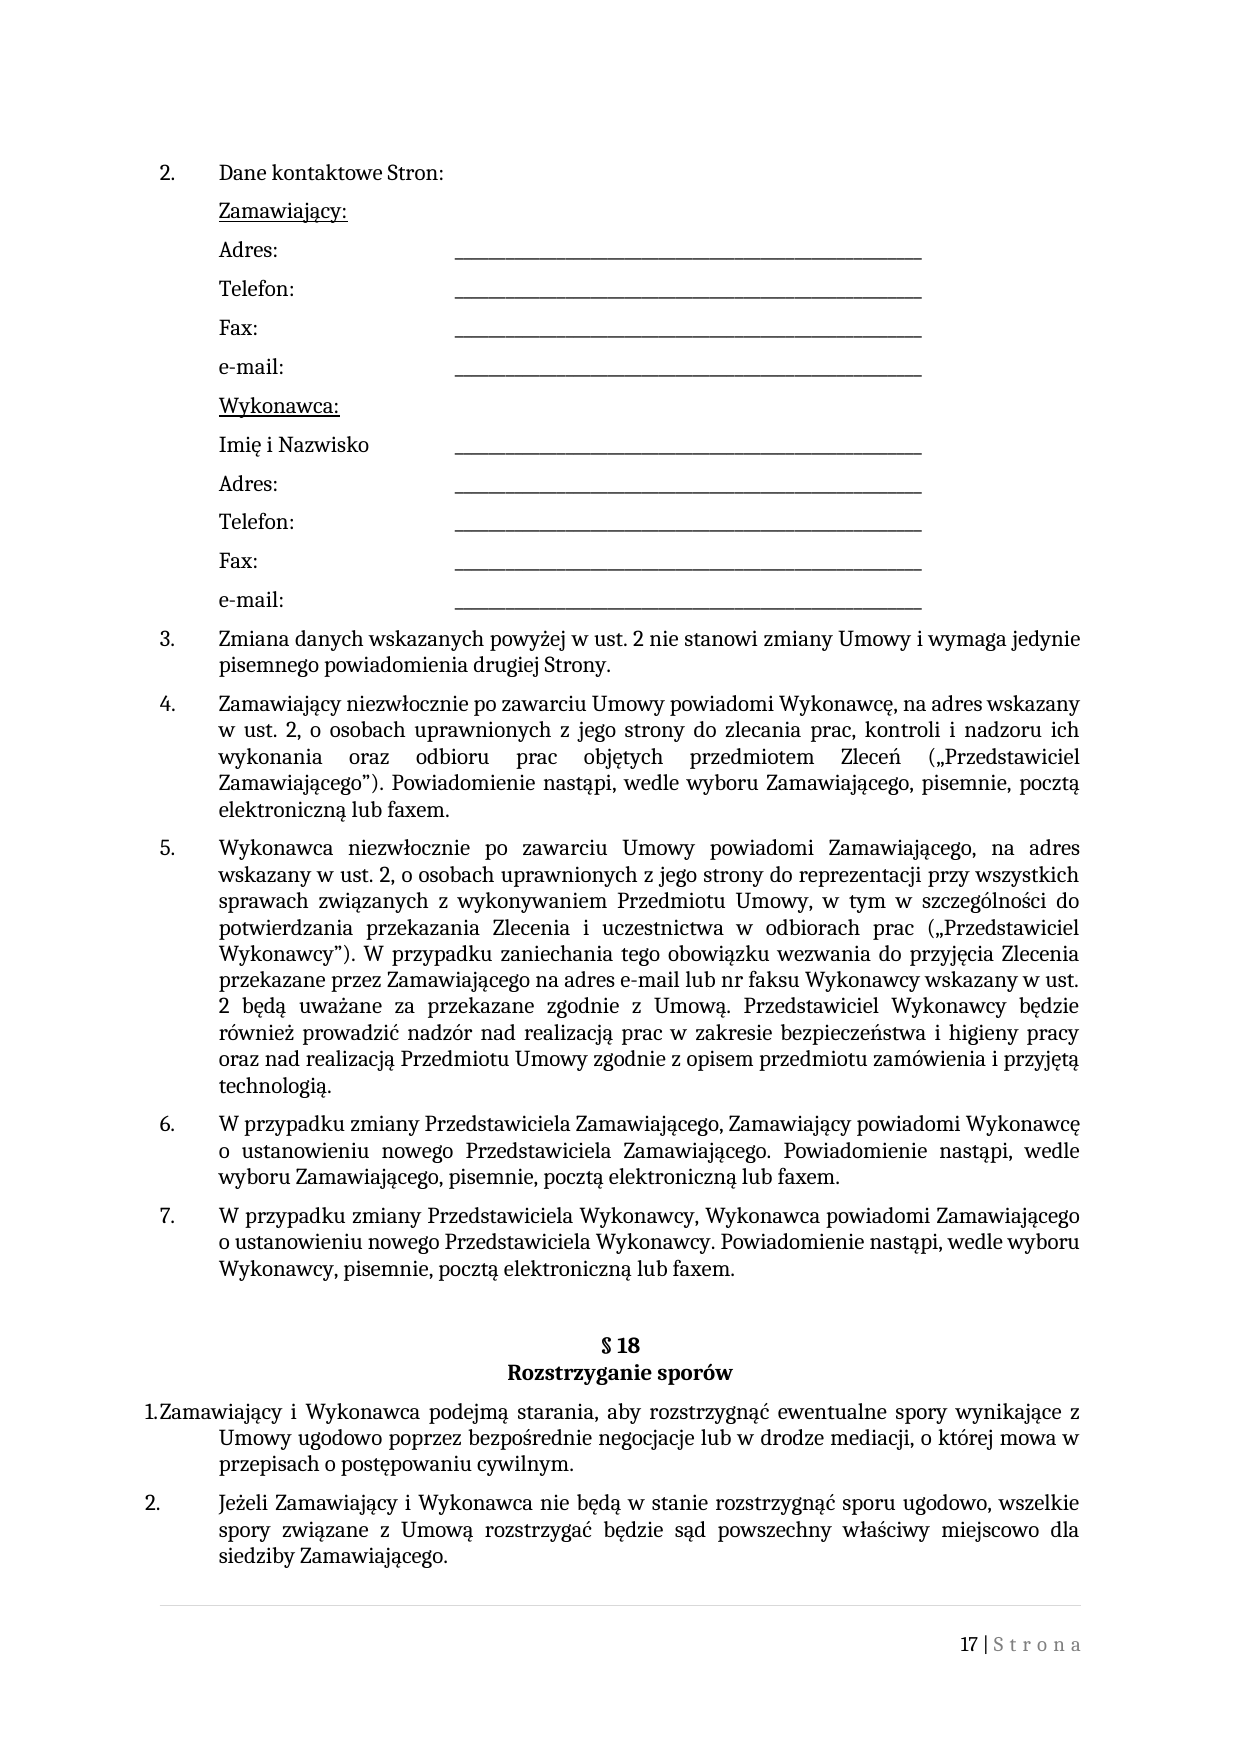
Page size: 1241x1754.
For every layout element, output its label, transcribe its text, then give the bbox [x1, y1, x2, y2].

text Adres: _______________________________________________________ [218, 237, 1081, 263]
text e-mail: _______________________________________________________ [218, 354, 1081, 380]
text e-mail: _______________________________________________________ [218, 587, 1081, 613]
text § 18 Rozstrzyganie sporów [159, 1333, 1081, 1386]
list Zmiana danych wskazanych powyżej w ust. 2 nie stanowi zmiany Umowy i wymaga jedynie pisemnego powiadomienia drugiej Strony. [159, 626, 1081, 678]
list Zamawiający i Wykonawca podejmą starania, aby rozstrzygnąć ewentualne spory wynikające z Umowy ugodowo poprzez bezpośrednie negocjacje lub w drodze mediacji, o której mowa w przepisach o postępowaniu cywilnym. [145, 1398, 1081, 1477]
text Imię i Nazwisko _______________________________________________________ [218, 431, 1081, 458]
text Fax: _______________________________________________________ [218, 315, 1081, 341]
text Zamawiający: [218, 198, 1081, 225]
list Zamawiający niezwłocznie po zawarciu Umowy powiadomi Wykonawcę, na adres wskazany w ust. 2, o osobach uprawnionych z jego strony do zlecania prac, kontroli i nadzoru ich wykonania oraz odbioru prac objętych przedmiotem Zleceń („Przedstawiciel Zamawiającego”). Powiadomienie nastąpi, wedle wyboru Zamawiającego, pisemnie, pocztą elektroniczną lub faxem. [159, 691, 1081, 823]
list W przypadku zmiany Przedstawiciela Wykonawcy, Wykonawca powiadomi Zamawiającego o ustanowieniu nowego Przedstawiciela Wykonawcy. Powiadomienie nastąpi, wedle wyboru Wykonawcy, pisemnie, pocztą elektroniczną lub faxem. [159, 1203, 1081, 1282]
list W przypadku zmiany Przedstawiciela Zamawiającego, Zamawiający powiadomi Wykonawcę o ustanowieniu nowego Przedstawiciela Zamawiającego. Powiadomienie nastąpi, wedle wyboru Zamawiającego, pisemnie, pocztą elektroniczną lub faxem. [159, 1111, 1081, 1190]
list Jeżeli Zamawiający i Wykonawca nie będą w stanie rozstrzygnąć sporu ugodowo, wszelkie spory związane z Umową rozstrzygać będzie sąd powszechny właściwy miejscowo dla siedziby Zamawiającego. [145, 1490, 1081, 1569]
text Fax: _______________________________________________________ [218, 548, 1081, 574]
text Telefon: _______________________________________________________ [218, 276, 1081, 302]
text Telefon: _______________________________________________________ [218, 509, 1081, 536]
list Dane kontaktowe Stron: [159, 159, 1081, 186]
text Adres: _______________________________________________________ [218, 470, 1081, 497]
list Wykonawca niezwłocznie po zawarciu Umowy powiadomi Zamawiającego, na adres wskazany w ust. 2, o osobach uprawnionych z jego strony do reprezentacji przy wszystkich sprawach związanych z wykonywaniem Przedmiotu Umowy, w tym w szczególności do potwierdzania przekazania Zlecenia i uczestnictwa w odbiorach prac („Przedstawiciel Wykonawcy”). W przypadku zaniechania tego obowiązku wezwania do przyjęcia Zlecenia przekazane przez Zamawiającego na adres e-mail lub nr faksu Wykonawcy wskazany w ust. 2 będą uważane za przekazane zgodnie z Umową. Przedstawiciel Wykonawcy będzie również prowadzić nadzór nad realizacją prac w zakresie bezpieczeństwa i higieny pracy oraz nad realizacją Przedmiotu Umowy zgodnie z opisem przedmiotu zamówienia i przyjętą technologią. [159, 835, 1081, 1099]
text Wykonawca: [218, 393, 1081, 419]
